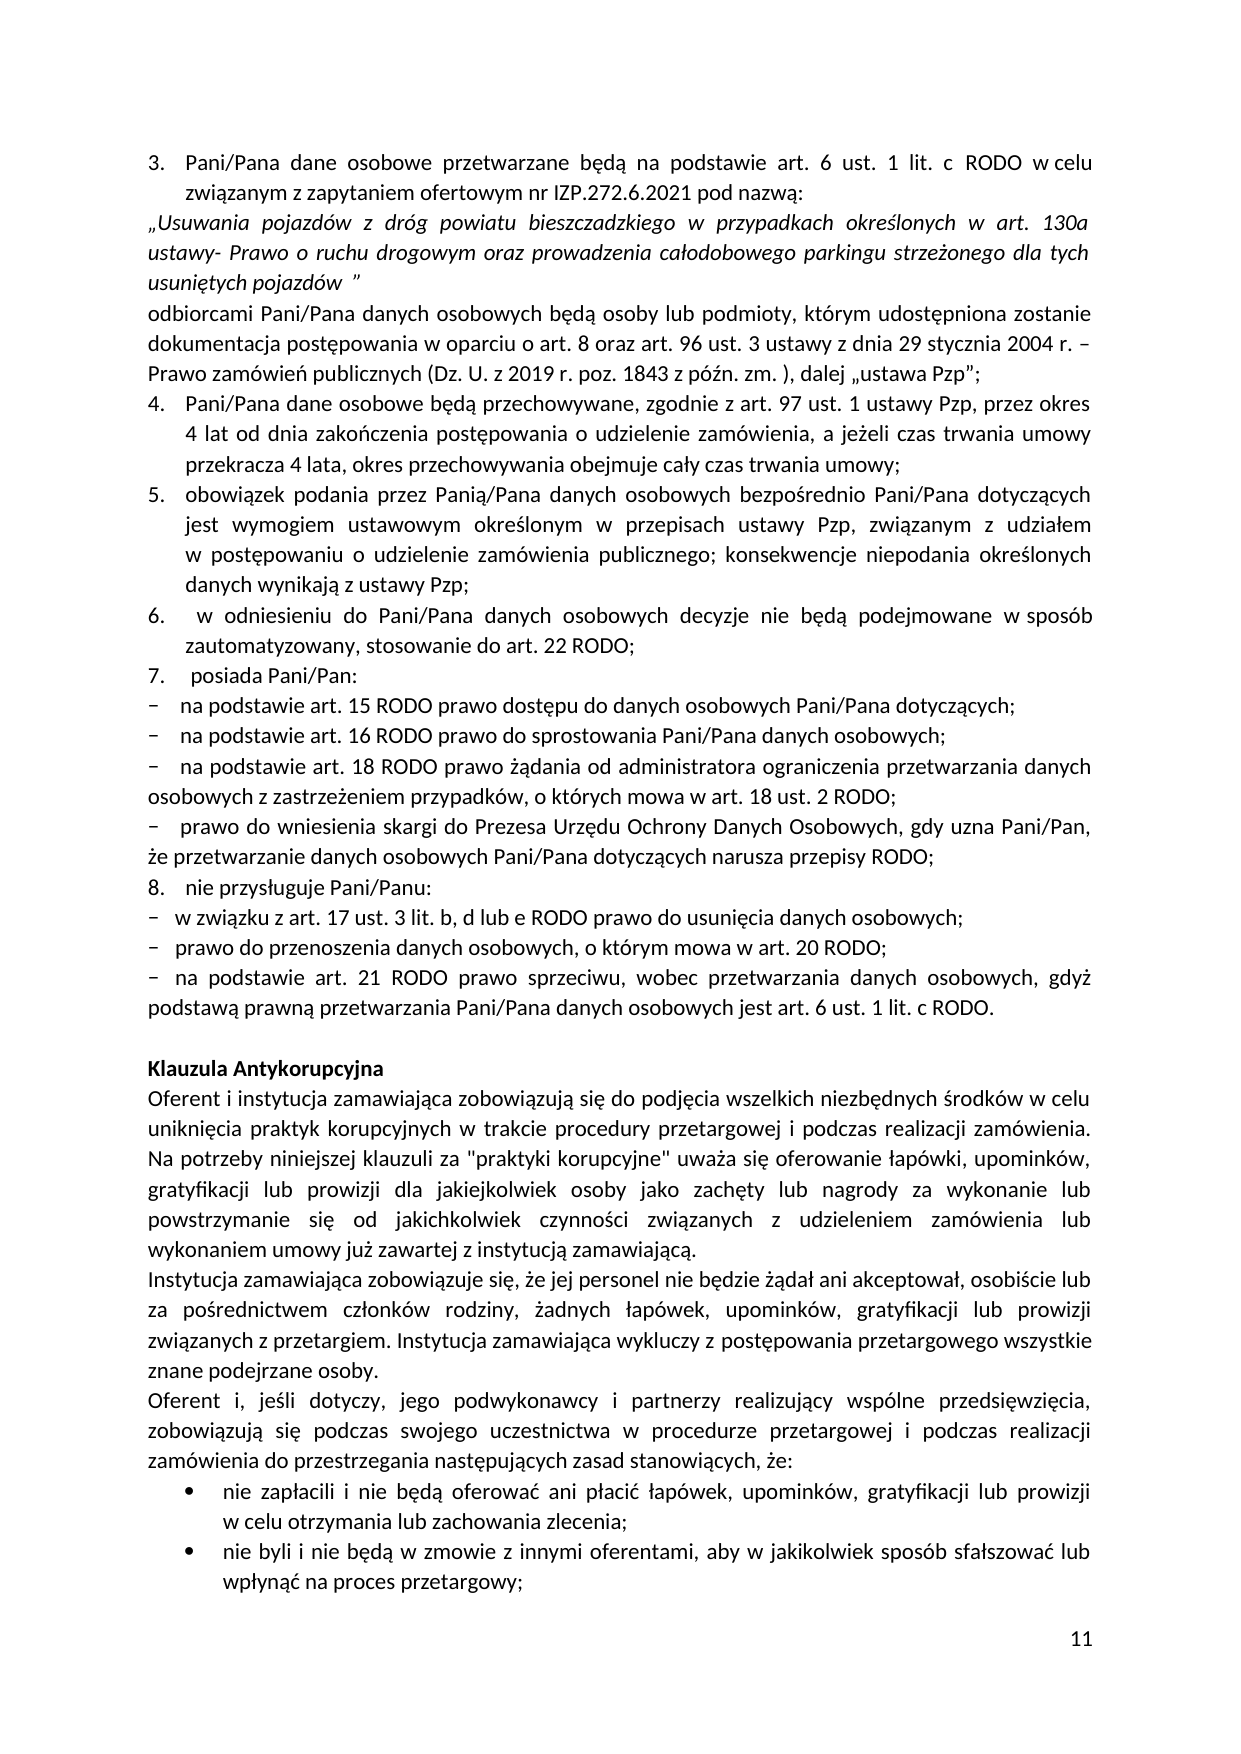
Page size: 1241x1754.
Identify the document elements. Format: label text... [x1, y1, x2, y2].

text − na podstawie art. 15 RODO prawo dostępu do danych osobowych Pani/Pana dotyczących; [148, 691, 1093, 719]
text − w związku z art. 17 ust. 3 lit. b, d lub e RODO prawo do usunięcia danych osobowych; [148, 903, 1093, 931]
text − prawo do przenoszenia danych osobowych, o którym mowa w art. 20 RODO; [148, 933, 1093, 961]
list posiada Pani/Pan: [148, 661, 1093, 689]
text „Usuwania pojazdów z dróg powiatu bieszczadzkiego w przypadkach określonych w art. 130a ustawy- Prawo o ruchu drogowym oraz prowadzenia całodobowego parkingu strzeżonego dla tych usuniętych pojazdów ” [148, 208, 1093, 296]
list Pani/Pana dane osobowe przetwarzane będą na podstawie art. 6 ust. 1 lit. c RODO w celu związanym z zapytaniem ofertowym nr IZP.272.6.2021 pod nazwą: [148, 148, 1093, 206]
text odbiorcami Pani/Pana danych osobowych będą osoby lub podmioty, którym udostępniona zostanie dokumentacja postępowania w oparciu o art. 8 oraz art. 96 ust. 3 ustawy z dnia 29 stycznia 2004 r. – Prawo zamówień publicznych (Dz. U. z 2019 r. poz. 1843 z późn. zm. ), dalej „ustawa Pzp”; [148, 299, 1093, 387]
text − na podstawie art. 18 RODO prawo żądania od administratora ograniczenia przetwarzania danych osobowych z zastrzeżeniem przypadków, o których mowa w art. 18 ust. 2 RODO; [148, 752, 1093, 810]
list nie zapłacili i nie będą oferować ani płacić łapówek, upominków, gratyfikacji lub prowizji w celu otrzymania lub zachowania zlecenia; [185, 1477, 1093, 1535]
list obowiązek podania przez Panią/Pana danych osobowych bezpośrednio Pani/Pana dotyczących jest wymogiem ustawowym określonym w przepisach ustawy Pzp, związanym z udziałem w postępowaniu o udzielenie zamówienia publicznego; konsekwencje niepodania określonych danych wynikają z ustawy Pzp; [148, 480, 1093, 598]
text − prawo do wniesienia skargi do Prezesa Urzędu Ochrony Danych Osobowych, gdy uzna Pani/Pan, że przetwarzanie danych osobowych Pani/Pana dotyczących narusza przepisy RODO; [148, 812, 1093, 870]
list Pani/Pana dane osobowe będą przechowywane, zgodnie z art. 97 ust. 1 ustawy Pzp, przez okres 4 lat od dnia zakończenia postępowania o udzielenie zamówienia, a jeżeli czas trwania umowy przekracza 4 lata, okres przechowywania obejmuje cały czas trwania umowy; [148, 389, 1093, 478]
text Klauzula Antykorupcyjna [148, 1054, 1093, 1082]
text Oferent i, jeśli dotyczy, jego podwykonawcy i partnerzy realizujący wspólne przedsięwzięcia, zobowiązują się podczas swojego uczestnictwa w procedurze przetargowej i podczas realizacji zamówienia do przestrzegania następujących zasad stanowiących, że: [148, 1386, 1093, 1474]
text − na podstawie art. 21 RODO prawo sprzeciwu, wobec przetwarzania danych osobowych, gdyż podstawą prawną przetwarzania Pani/Pana danych osobowych jest art. 6 ust. 1 lit. c RODO. [148, 963, 1093, 1021]
list nie byli i nie będą w zmowie z innymi oferentami, aby w jakikolwiek sposób sfałszować lub wpłynąć na proces przetargowy; [185, 1537, 1093, 1595]
text − na podstawie art. 16 RODO prawo do sprostowania Pani/Pana danych osobowych; [148, 722, 1093, 749]
text Oferent i instytucja zamawiająca zobowiązują się do podjęcia wszelkich niezbędnych środków w celu uniknięcia praktyk korupcyjnych w trakcie procedury przetargowej i podczas realizacji zamówienia. Na potrzeby niniejszej klauzuli za "praktyki korupcyjne" uważa się oferowanie łapówki, upominków, gratyfikacji lub prowizji dla jakiejkolwiek osoby jako zachęty lub nagrody za wykonanie lub powstrzymanie się od jakichkolwiek czynności związanych z udzieleniem zamówienia lub wykonaniem umowy już zawartej z instytucją zamawiającą. [148, 1084, 1093, 1263]
text Instytucja zamawiająca zobowiązuje się, że jej personel nie będzie żądał ani akceptował, osobiście lub za pośrednictwem członków rodziny, żadnych łapówek, upominków, gratyfikacji lub prowizji związanych z przetargiem. Instytucja zamawiająca wykluczy z postępowania przetargowego wszystkie znane podejrzane osoby. [148, 1265, 1093, 1384]
list w odniesieniu do Pani/Pana danych osobowych decyzje nie będą podejmowane w sposób zautomatyzowany, stosowanie do art. 22 RODO; [148, 601, 1093, 659]
list nie przysługuje Pani/Panu: [148, 873, 1093, 901]
